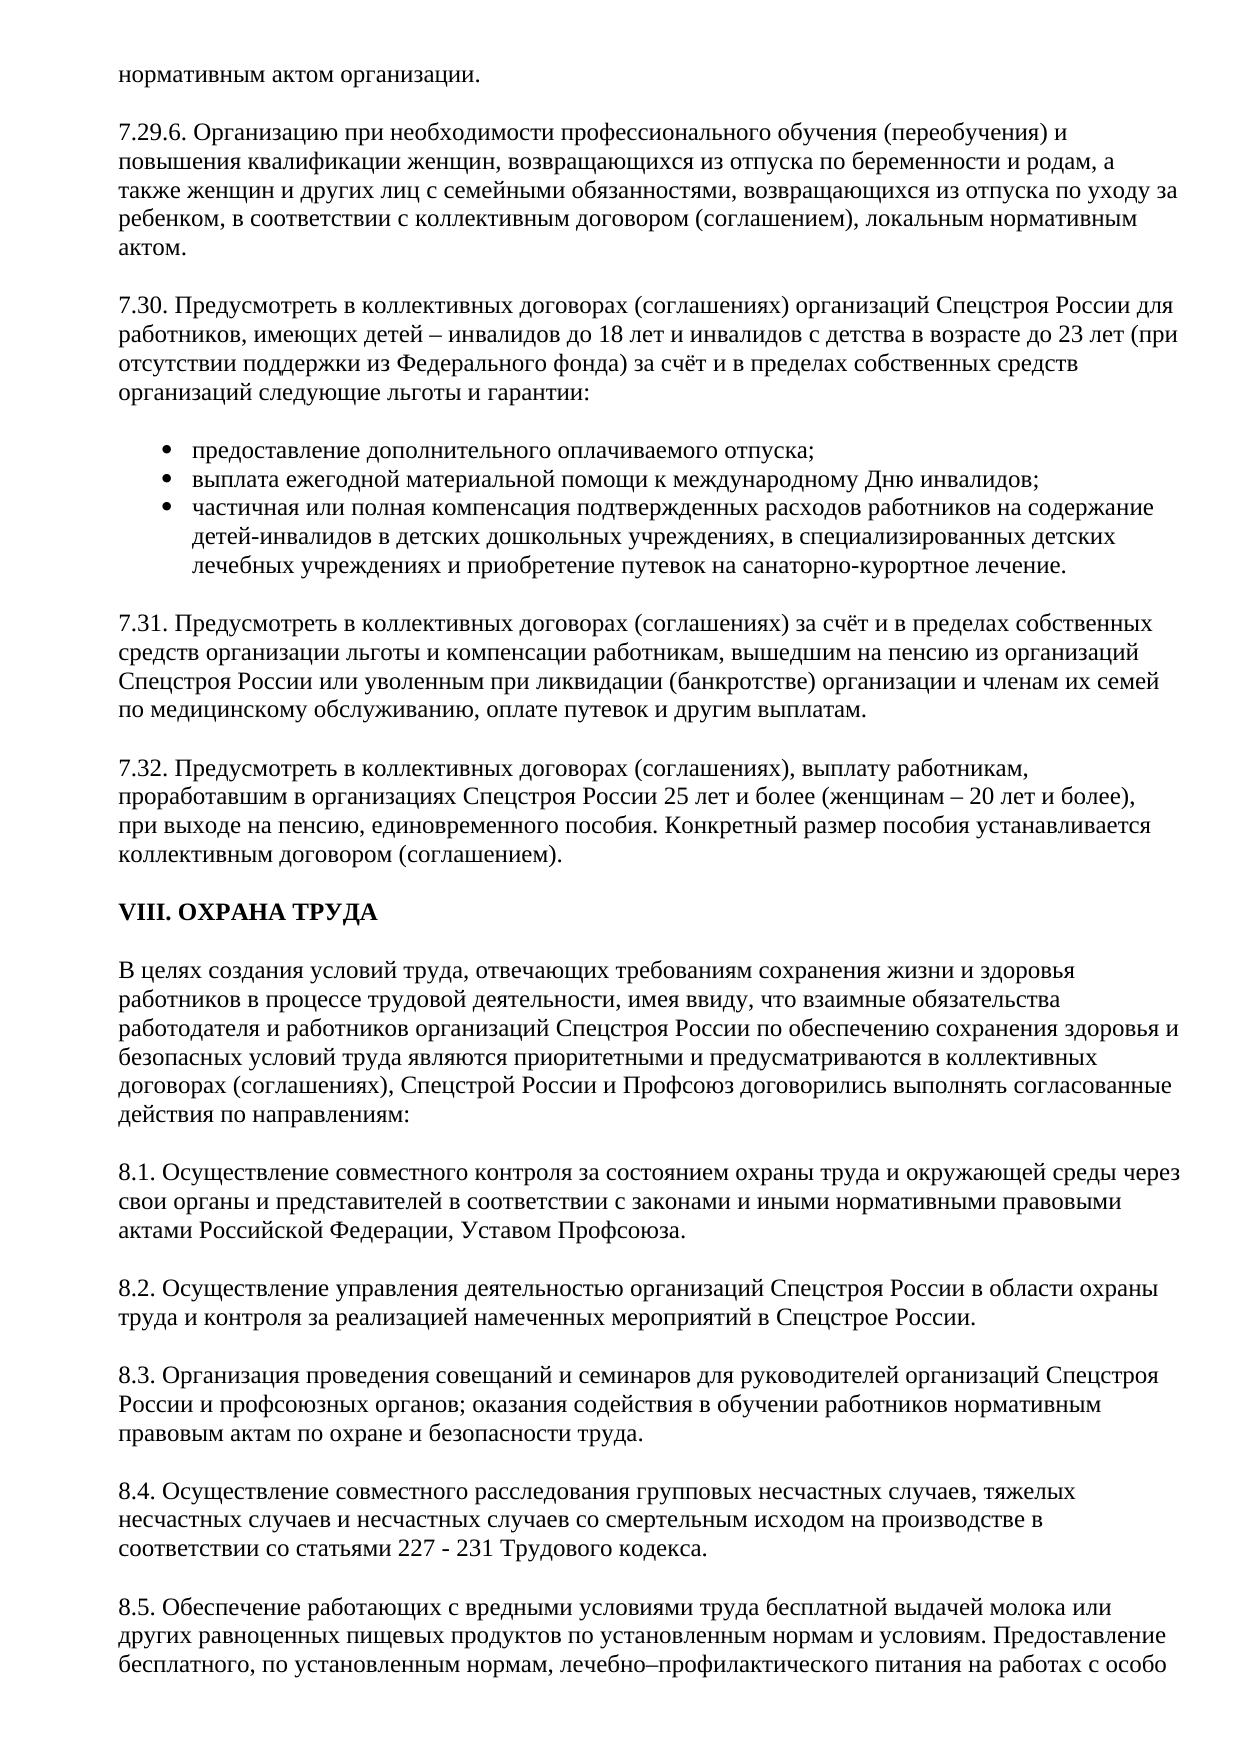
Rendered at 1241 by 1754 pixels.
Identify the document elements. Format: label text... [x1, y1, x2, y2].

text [118, 59, 1181, 88]
list предоставление дополнительного оплачиваемого отпуска; [162, 435, 1181, 464]
text VIII. ОХРАНА ТРУДА [118, 897, 1181, 926]
text 7.31. Предусмотреть в коллективных договорах (соглашениях) за счёт и в пределах собственных средств организации льготы и компенсации работникам, вышедшим на пенсию из организаций Спецстроя России или уволенным при ликвидации (банкротстве) организации и членам их семей по медицинскому обслуживанию, оплате путевок и другим выплатам. [118, 608, 1181, 723]
text 8.2. Осуществление управления деятельностью организаций Спецстроя России в области охраны труда и контроля за реализацией намеченных мероприятий в Спецстрое России. [118, 1273, 1181, 1331]
list частичная или полная компенсация подтвержденных расходов работников на содержание детей-инвалидов в детских дошкольных учреждениях, в специализированных детских лечебных учреждениях и приобретение путевок на санаторно-курортное лечение. [162, 492, 1181, 579]
list выплата ежегодной материальной помощи к международному Дню инвалидов; [162, 464, 1181, 492]
text В целях создания условий труда, отвечающих требованиям сохранения жизни и здоровья работников в процессе трудовой деятельности, имея ввиду, что взаимные обязательства работодателя и работников организаций Спецстроя России по обеспечению сохранения здоровья и безопасных условий труда являются приоритетными и предусматриваются в коллективных договорах (соглашениях), Спецстрой России и Профсоюз договорились выполнять согласованные действия по направлениям: [118, 955, 1181, 1128]
text 7.32. Предусмотреть в коллективных договорах (соглашениях), выплату работникам, проработавшим в организациях Спецстроя России 25 лет и более (женщинам – 20 лет и более), при выходе на пенсию, единовременного пособия. Конкретный размер пособия устанавливается коллективным договором (соглашением). [118, 753, 1181, 868]
text 8.4. Осуществление совместного расследования групповых несчастных случаев, тяжелых несчастных случаев и несчастных случаев со смертельным исходом на производстве в соответствии со статьями 227 - 231 Трудового кодекса. [118, 1476, 1181, 1562]
text 7.29.6. Организацию при необходимости профессионального обучения (переобучения) и повышения квалификации женщин, возвращающихся из отпуска по беременности и родам, а также женщин и других лиц с семейными обязанностями, возвращающихся из отпуска по уходу за ребенком, в соответствии с коллективным договором (соглашением), локальным нормативным актом. [118, 117, 1181, 261]
text 8.1. Осуществление совместного контроля за состоянием охраны труда и окружающей среды через свои органы и представителей в соответствии с законами и иными нормативными правовыми актами Российской Федерации, Уставом Профсоюза. [118, 1157, 1181, 1244]
text 7.30. Предусмотреть в коллективных договорах (соглашениях) организаций Спецстроя России для работников, имеющих детей – инвалидов до 18 лет и инвалидов с детства в возрасте до 23 лет (при отсутствии поддержки из Федерального фонда) за счёт и в пределах собственных средств организаций следующие льготы и гарантии: [118, 291, 1181, 406]
text 8.3. Организация проведения совещаний и семинаров для руководителей организаций Спецстроя России и профсоюзных органов; оказания содействия в обучении работников нормативным правовым актам по охране и безопасности труда. [118, 1360, 1181, 1446]
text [118, 1592, 1181, 1678]
